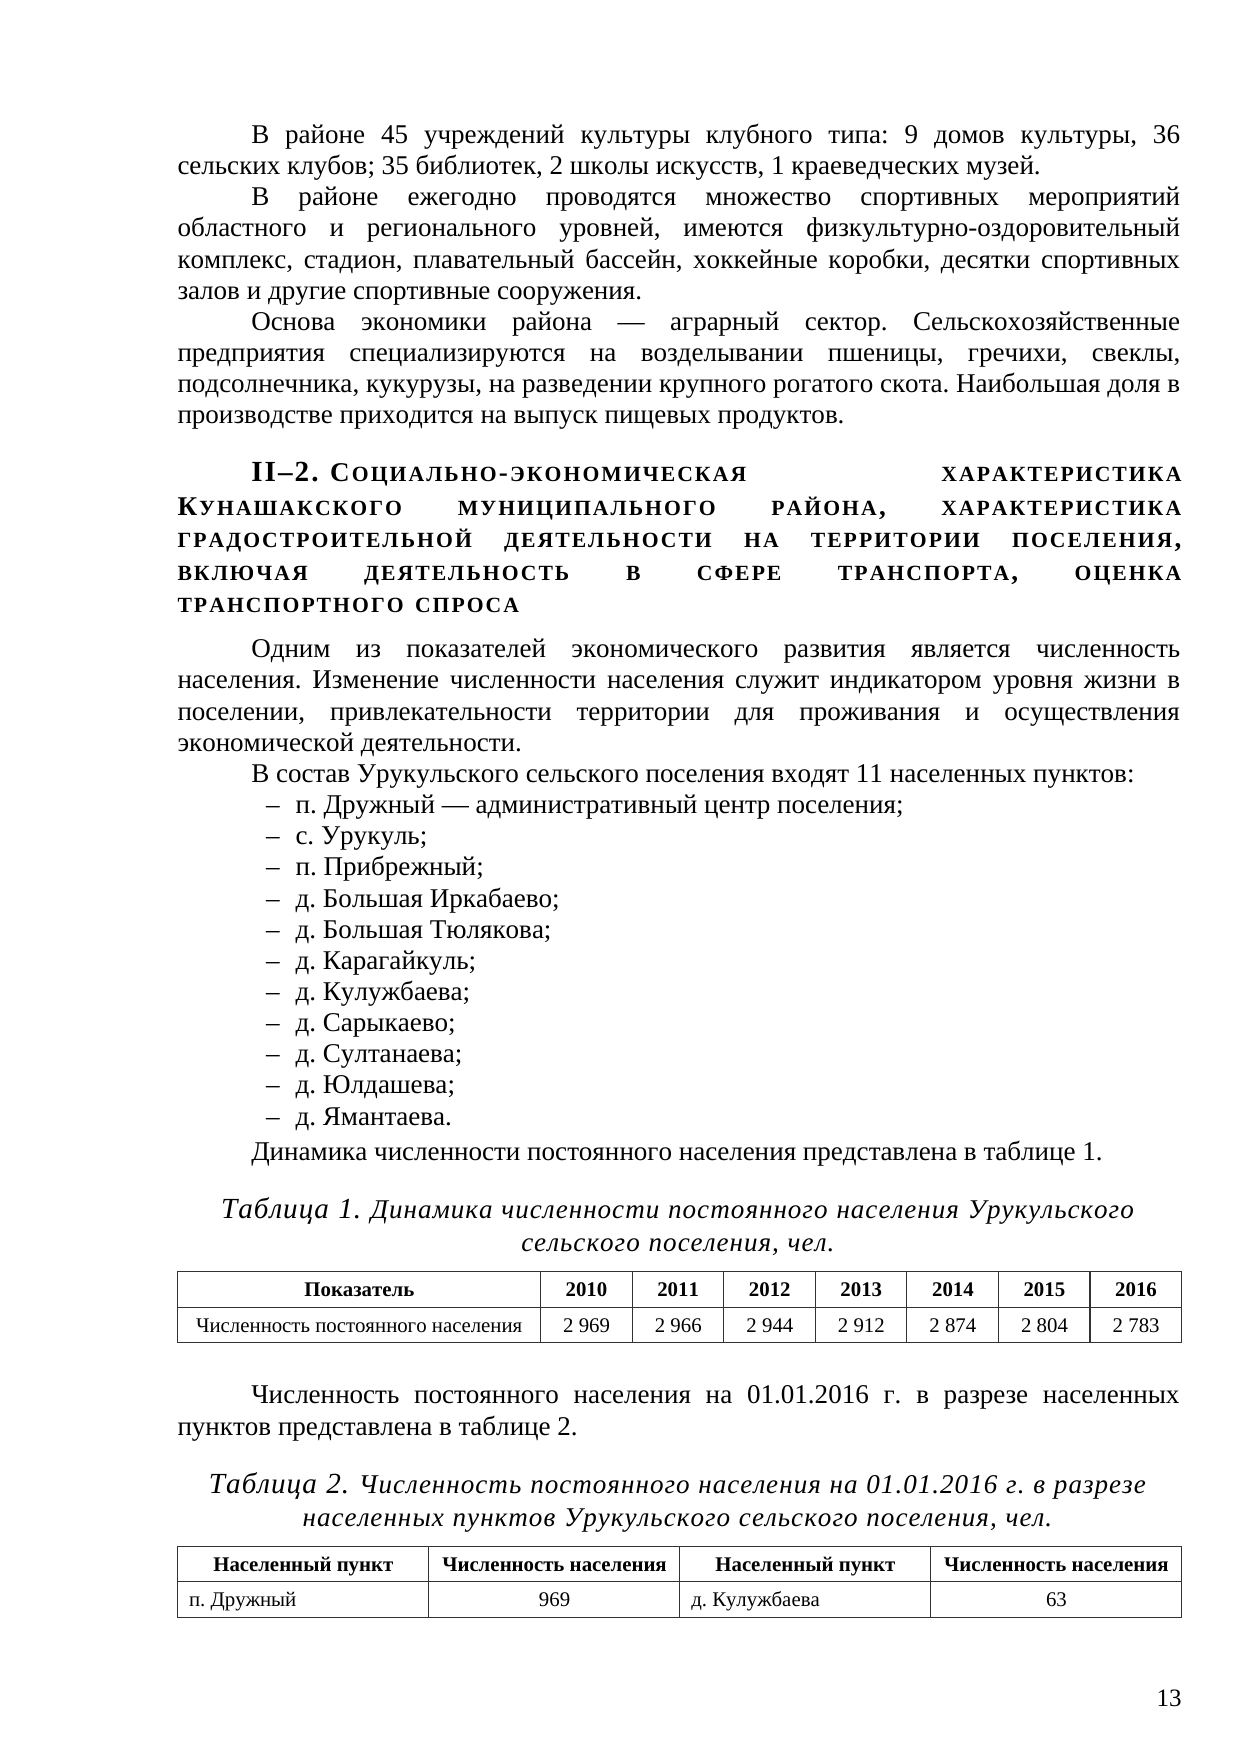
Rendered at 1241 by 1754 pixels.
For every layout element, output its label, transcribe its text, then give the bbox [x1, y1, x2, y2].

table_header 2016 [1091, 1272, 1181, 1307]
text Численность постоянного населения на 01.01.2016 г. в разрезе населенных пунктов представлена в таблице 2. [177, 1378, 1181, 1441]
table_cell 63 [931, 1582, 1181, 1617]
text д. Юлдашева; [266, 1068, 1181, 1100]
text Одним из показателей экономического развития является численность населения. Изменение численности населения служит индикатором уровня жизни в поселении, привлекательности территории для проживания и осуществления экономической деятельности. [177, 632, 1181, 757]
table_header Населенный пункт [680, 1547, 930, 1581]
table_header Численность населения [429, 1547, 679, 1581]
table_header Показатель [178, 1272, 540, 1307]
table_cell 2 912 [816, 1308, 906, 1342]
text Основа экономики района — аграрный сектор. Сельскохозяйственные предприятия специализируются на возделывании пшеницы, гречихи, свеклы, подсолнечника, кукурузы, на разведении крупного рогатого скота. Наибольшая доля в производстве приходится на выпуск пищевых продуктов. [177, 305, 1181, 429]
table_header Населенный пункт [178, 1547, 428, 1581]
table_header Численность населения [931, 1547, 1181, 1581]
text В районе 45 учреждений культуры клубного типа: 9 домов культуры, 36 сельских клубов; 35 библиотек, 2 школы искусств, 1 краеведческих музей. [177, 118, 1181, 180]
table_cell 2 783 [1091, 1308, 1181, 1342]
table_header 2013 [816, 1272, 906, 1307]
text п. Дружный — административный центр поселения; [266, 788, 1181, 819]
table_cell д. Кулужбаева [680, 1582, 930, 1617]
table_header 2014 [907, 1272, 998, 1307]
text Социально-экономическая характеристика Кунашакского муниципального района, характеристика градостроительной деятельности на территории поселения, включая деятельность в сфере транспорта, оценка транспортного спроса [177, 454, 1181, 618]
table_header 2011 [633, 1272, 723, 1307]
text п. Прибрежный; [266, 851, 1181, 882]
table_cell 2 966 [633, 1308, 723, 1342]
table_cell 969 [429, 1582, 679, 1617]
text д. Большая Тюлякова; [266, 913, 1181, 944]
text с. Урукуль; [266, 819, 1181, 851]
table_cell 2 874 [907, 1308, 998, 1342]
text д. Сарыкаево; [266, 1006, 1181, 1037]
text д. Кулужбаева; [266, 975, 1181, 1006]
text д. Карагайкуль; [266, 944, 1181, 975]
table_cell 2 804 [999, 1308, 1089, 1342]
text д. Ямантаева. [266, 1100, 1181, 1131]
table_header 2010 [541, 1272, 632, 1307]
text д. Большая Иркабаево; [266, 882, 1181, 913]
table_cell 2 969 [541, 1308, 632, 1342]
text Динамика численности постоянного населения представлена в таблице 1. [177, 1135, 1181, 1166]
text Динамика численности постоянного населения Урукульского сельского поселения, чел. [177, 1191, 1181, 1257]
table_cell п. Дружный [178, 1582, 428, 1617]
table_cell 2 944 [724, 1308, 815, 1342]
table_cell Численность постоянного населения [178, 1308, 540, 1342]
text Численность постоянного населения на 01.01.2016 г. в разрезе населенных пунктов Урукульского сельского поселения, чел. [177, 1466, 1181, 1532]
table_header 2012 [724, 1272, 815, 1307]
text д. Султанаева; [266, 1037, 1181, 1068]
text В состав Урукульского сельского поселения входят 11 населенных пунктов: [177, 757, 1181, 788]
text В районе ежегодно проводятся множество спортивных мероприятий областного и регионального уровней, имеются физкультурно-оздоровительный комплекс, стадион, плавательный бассейн, хоккейные коробки, десятки спортивных залов и другие спортивные сооружения. [177, 180, 1181, 305]
table_header 2015 [999, 1272, 1089, 1307]
